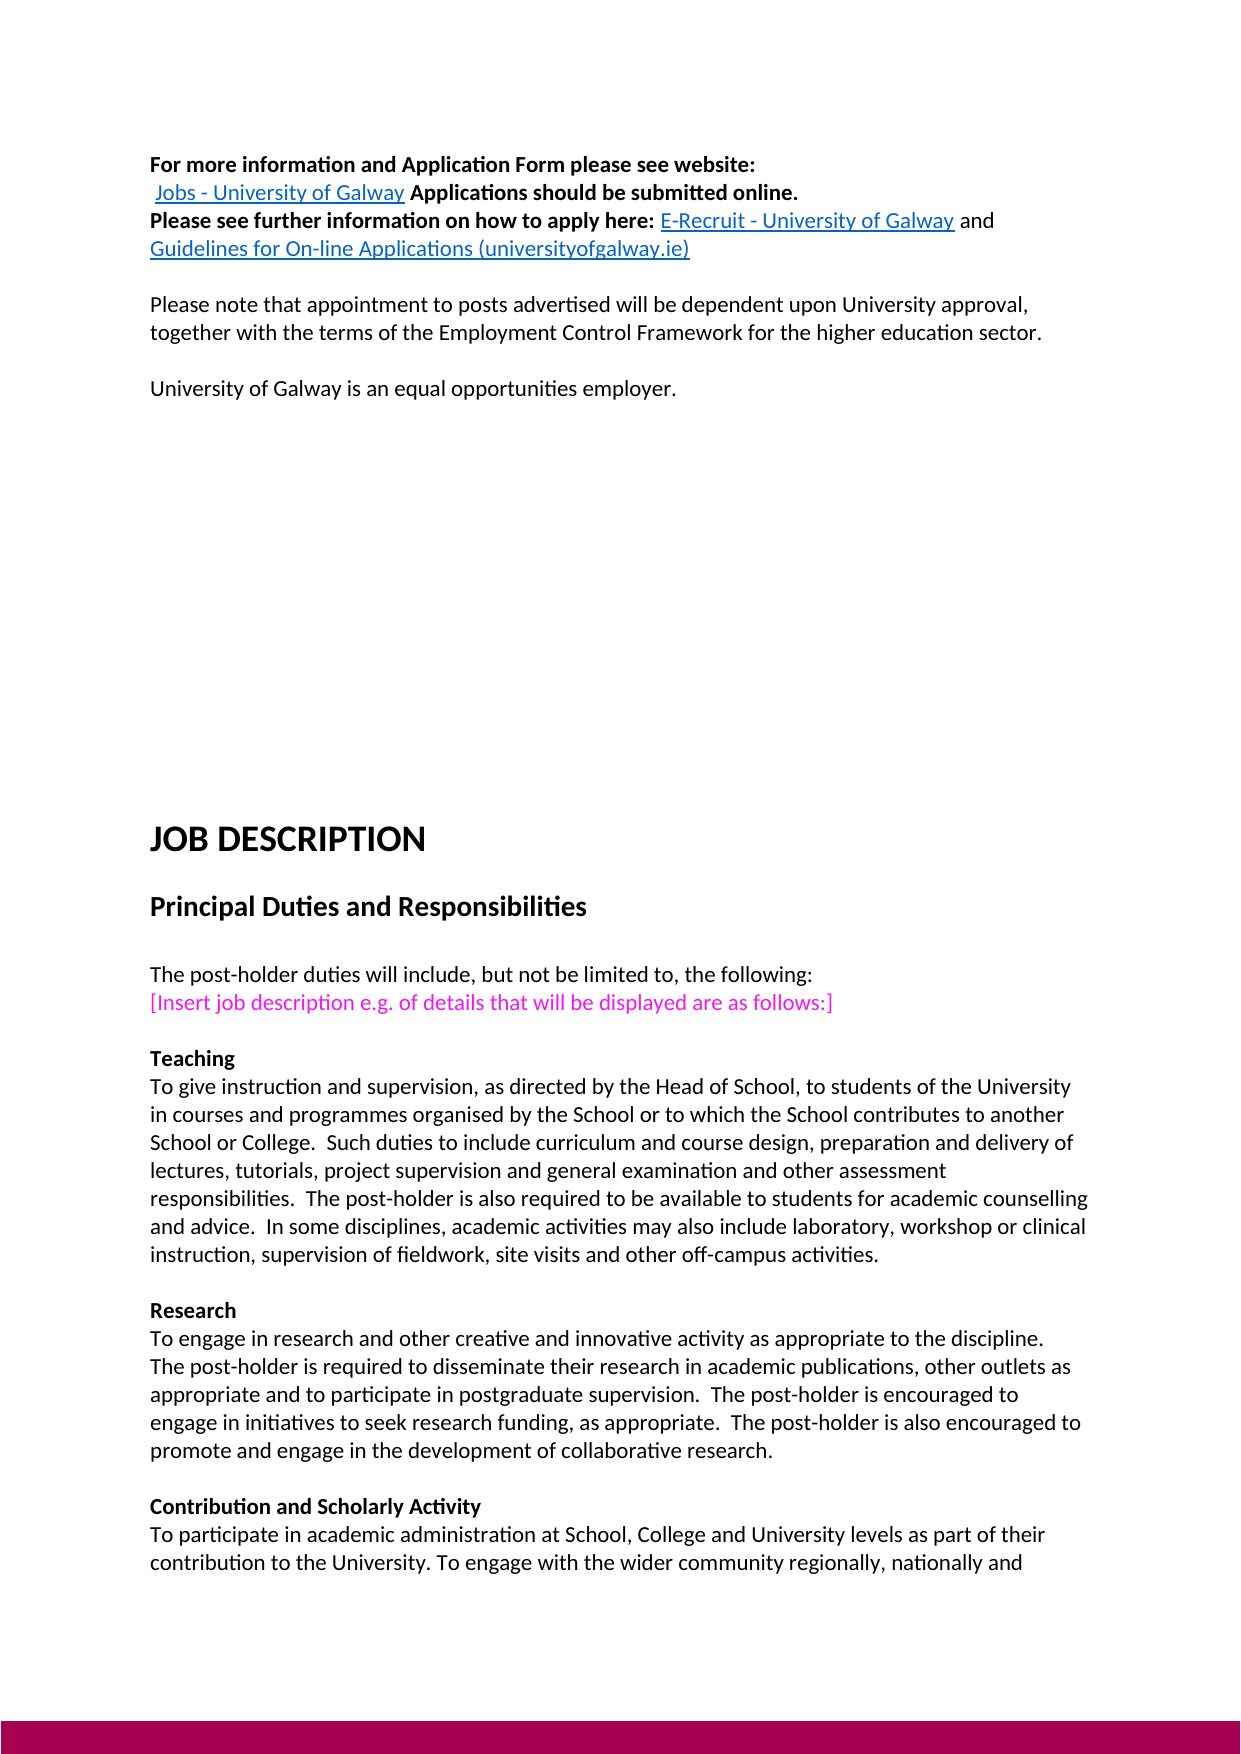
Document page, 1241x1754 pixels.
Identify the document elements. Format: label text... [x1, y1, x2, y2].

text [150, 1520, 1090, 1576]
text University of Galway is an equal opportunities employer. [150, 374, 1090, 402]
text Teaching [150, 1044, 1090, 1072]
text [Insert job description e.g. of details that will be displayed are as follows:] [150, 988, 1090, 1016]
text To engage in research and other creative and innovative activity as appropriate to the discipline. The post-holder is required to disseminate their research in academic publications, other outlets as appropriate and to participate in postgraduate supervision. The post-holder is encouraged to engage in initiatives to seek research funding, as appropriate. The post-holder is also encouraged to promote and engage in the development of collaborative research. [150, 1324, 1090, 1464]
text Jobs - University of Galway Applications should be submitted online. [150, 178, 1090, 206]
text Please note that appointment to posts advertised will be dependent upon University approval, together with the terms of the Employment Control Framework for the higher education sector. [150, 290, 1090, 346]
text The post-holder duties will include, but not be limited to, the following: [150, 960, 1090, 988]
text JOB DESCRIPTION [150, 815, 1090, 861]
text Research [150, 1296, 1090, 1324]
text Principal Duties and Responsibilities [150, 888, 1090, 924]
text Contribution and Scholarly Activity [150, 1492, 1090, 1520]
text For more information and Application Form please see website: [150, 150, 1090, 178]
text Please see further information on how to apply here: E-Recruit - University of Galway and Guidelines for On-line Applications (universityofgalway.ie) [150, 206, 1090, 262]
text To give instruction and supervision, as directed by the Head of School, to students of the University in courses and programmes organised by the School or to which the School contributes to another School or College. Such duties to include curriculum and course design, preparation and delivery of lectures, tutorials, project supervision and general examination and other assessment responsibilities. The post-holder is also required to be available to students for academic counselling and advice. In some disciplines, academic activities may also include laboratory, workshop or clinical instruction, supervision of fieldwork, site visits and other off-campus activities. [150, 1072, 1090, 1268]
